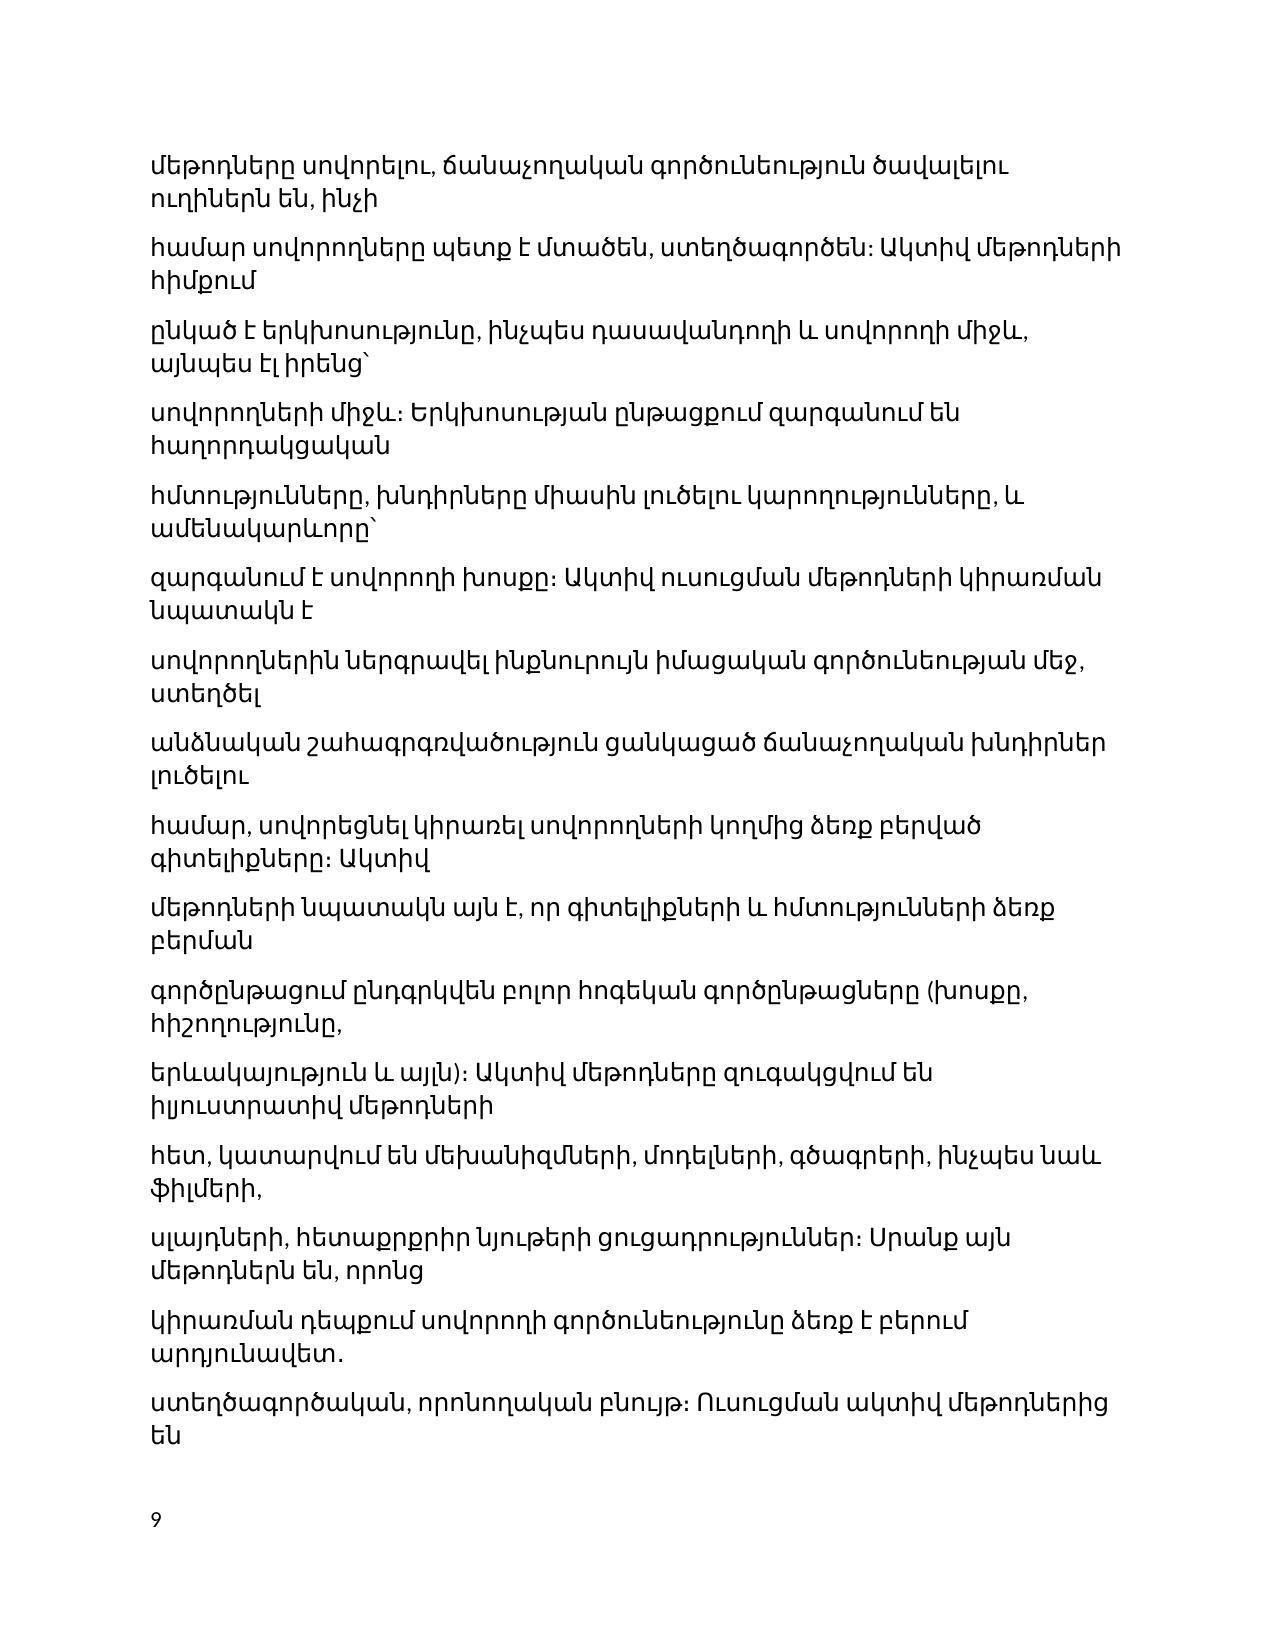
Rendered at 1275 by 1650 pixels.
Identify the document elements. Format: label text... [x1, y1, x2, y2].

text երևակայություն և այլն)։ Ակտիվ մեթոդները զուգակցվում են իլյուստրատիվ մեթոդների [150, 1057, 1125, 1121]
text հետ, կատարվում են մեխանիզմների, մոդելների, գծագրերի, ինչպես նաև ֆիլմերի, [150, 1140, 1125, 1203]
text զարգանում է սովորողի խոսքը։ Ակտիվ ուսուցման մեթոդների կիրառման նպատակն է [150, 562, 1125, 626]
text ստեղծագործական, որոնողական բնույթ։ Ուսուցման ակտիվ մեթոդներից են [150, 1387, 1125, 1451]
text հմտությունները, խնդիրները միասին լուծելու կարողությունները, և ամենակարևորը՝ [150, 480, 1125, 543]
text մեթոդների նպատակն այն է, որ գիտելիքների և հմտությունների ձեռք բերման [150, 892, 1125, 956]
text կիրառման դեպքում սովորողի գործունեությունը ձեռք է բերում արդյունավետ․ [150, 1305, 1125, 1368]
text մեթոդները սովորելու, ճանաչողական գործունեություն ծավալելու ուղիներն են, ինչի [150, 150, 1125, 213]
text ընկած է երկխոսությունը, ինչպես դասավանդողի և սովորողի միջև, այնպես էլ իրենց՝ [150, 315, 1125, 378]
text գործընթացում ընդգրկվեն բոլոր հոգեկան գործընթացները (խոսքը, հիշողությունը, [150, 975, 1125, 1038]
text անձնական շահագրգռվածություն ցանկացած ճանաչողական խնդիրներ լուծելու [150, 727, 1125, 791]
text համար, սովորեցնել կիրառել սովորողների կողմից ձեռք բերված գիտելիքները։ Ակտիվ [150, 810, 1125, 873]
text սլայդների, հետաքրքրիր նյութերի ցուցադրություններ։ Սրանք այն մեթոդներն են, որոնց [150, 1222, 1125, 1286]
text սովորողներին ներգրավել ինքնուրույն իմացական գործունեության մեջ, ստեղծել [150, 645, 1125, 708]
text համար սովորողները պետք է մտածեն, ստեղծագործեն: Ակտիվ մեթոդների հիմքում [150, 232, 1125, 296]
text սովորողների միջև։ Երկխոսության ընթացքում զարգանում են հաղորդակցական [150, 397, 1125, 461]
